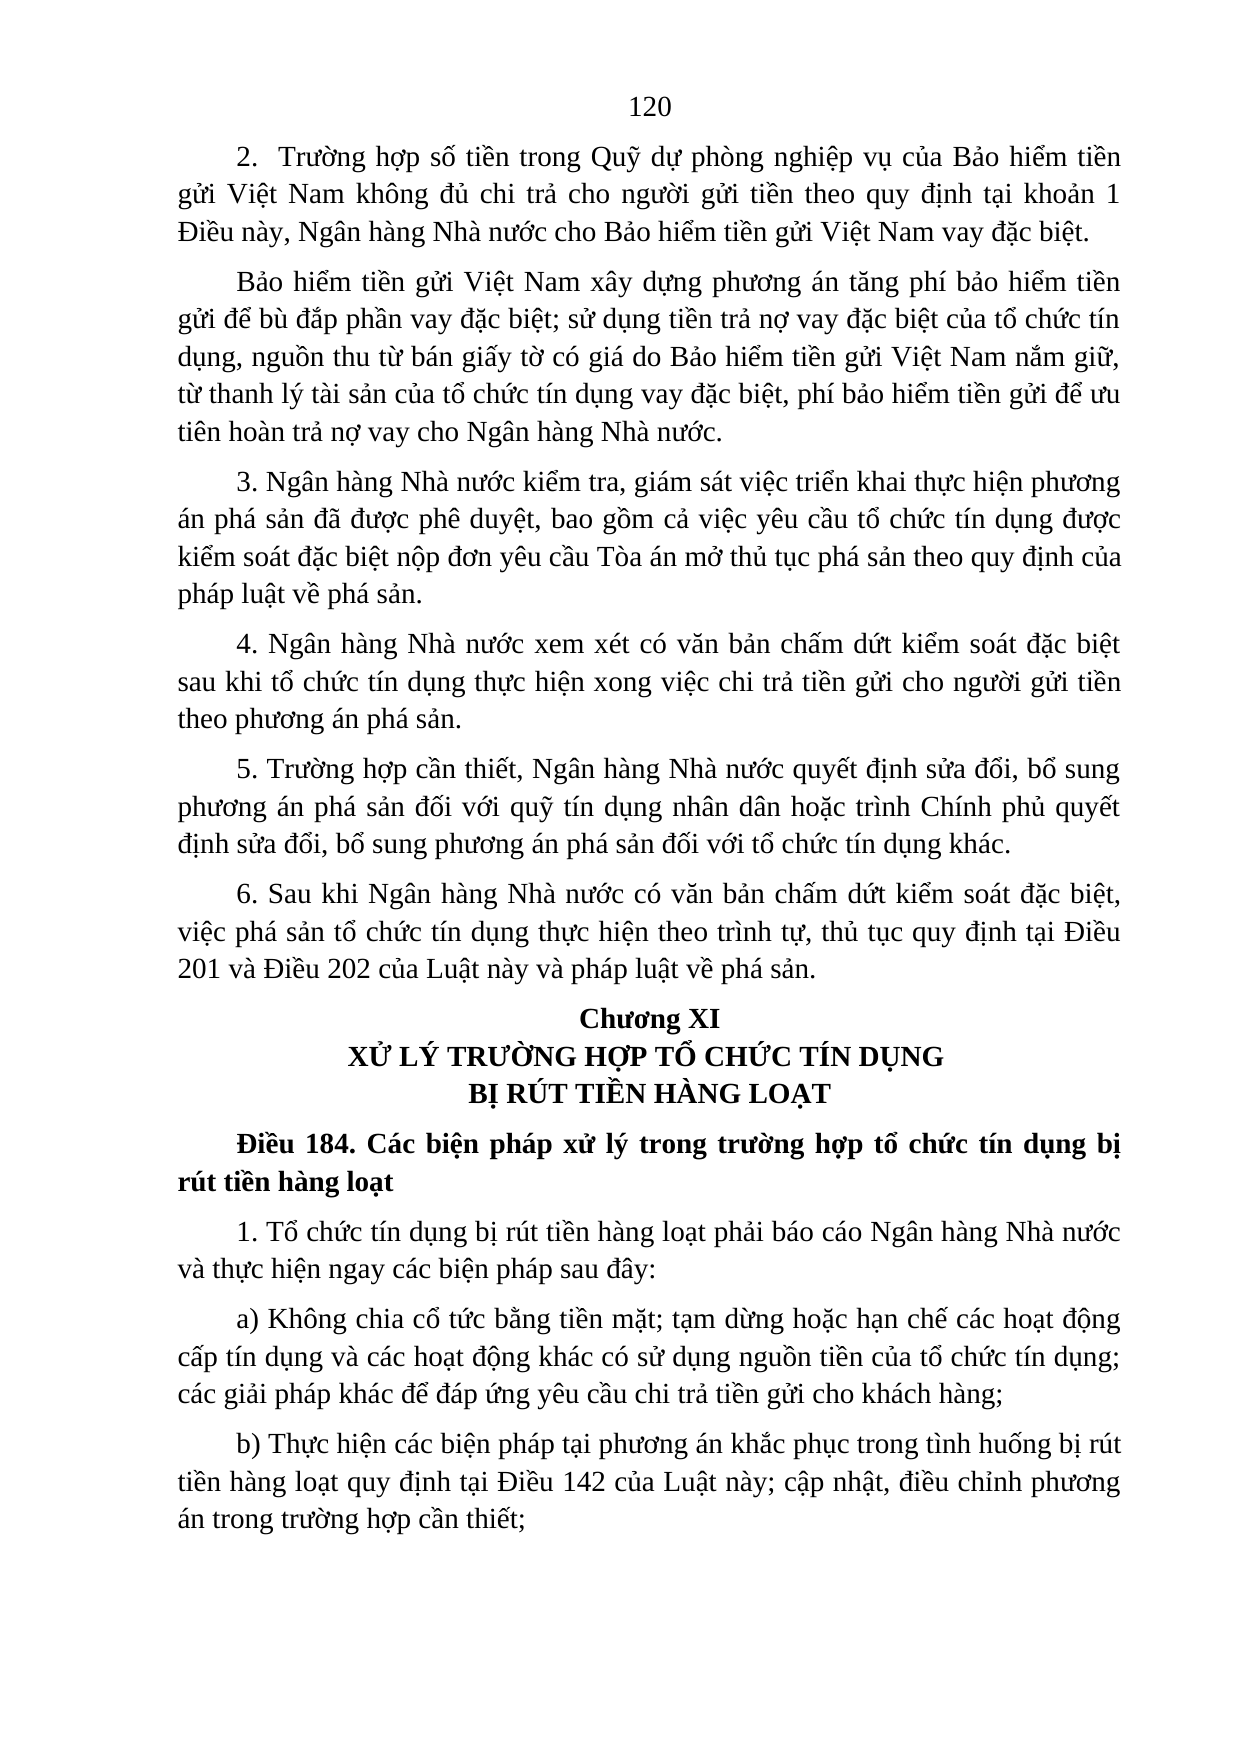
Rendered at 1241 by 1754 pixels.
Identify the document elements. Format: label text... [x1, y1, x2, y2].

text a) Không chia cổ tức bằng tiền mặt; tạm dừng hoặc hạn chế các hoạt động cấp tín dụng và các hoạt động khác có sử dụng nguồn tiền của tổ chức tín dụng; các giải pháp khác để đáp ứng yêu cầu chi trả tiền gửi cho khách hàng; [177, 1299, 1122, 1411]
text 1. Tổ chức tín dụng bị rút tiền hàng loạt phải báo cáo Ngân hàng Nhà nước và thực hiện ngay các biện pháp sau đây: [177, 1211, 1122, 1286]
text 4. Ngân hàng Nhà nước xem xét có văn bản chấm dứt kiểm soát đặc biệt sau khi tổ chức tín dụng thực hiện xong việc chi trả tiền gửi cho người gửi tiền theo phương án phá sản. [177, 624, 1122, 736]
text 3. Ngân hàng Nhà nước kiểm tra, giám sát việc triển khai thực hiện phương án phá sản đã được phê duyệt, bao gồm cả việc yêu cầu tổ chức tín dụng được kiểm soát đặc biệt nộp đơn yêu cầu Tòa án mở thủ tục phá sản theo quy định của pháp luật về phá sản. [177, 461, 1122, 611]
text Chương XI XỬ LÝ TRƯỜNG HỢP TỔ CHỨC TÍN DỤNG BỊ RÚT TIỀN HÀNG LOẠT [177, 999, 1122, 1111]
text Bảo hiểm tiền gửi Việt Nam xây dựng phương án tăng phí bảo hiểm tiền gửi để bù đắp phần vay đặc biệt; sử dụng tiền trả nợ vay đặc biệt của tổ chức tín dụng, nguồn thu từ bán giấy tờ có giá do Bảo hiểm tiền gửi Việt Nam nắm giữ, từ thanh lý tài sản của tổ chức tín dụng vay đặc biệt, phí bảo hiểm tiền gửi để ưu tiên hoàn trả nợ vay cho Ngân hàng Nhà nước. [177, 261, 1122, 449]
text b) Thực hiện các biện pháp tại phương án khắc phục trong tình huống bị rút tiền hàng loạt quy định tại Điều 142 của Luật này; cập nhật, điều chỉnh phương án trong trường hợp cần thiết; [177, 1424, 1122, 1536]
text 6. Sau khi Ngân hàng Nhà nước có văn bản chấm dứt kiểm soát đặc biệt, việc phá sản tổ chức tín dụng thực hiện theo trình tự, thủ tục quy định tại Điều 201 và Điều 202 của Luật này và pháp luật về phá sản. [177, 874, 1122, 986]
text 5. Trường hợp cần thiết, Ngân hàng Nhà nước quyết định sửa đổi, bổ sung phương án phá sản đối với quỹ tín dụng nhân dân hoặc trình Chính phủ quyết định sửa đổi, bổ sung phương án phá sản đối với tổ chức tín dụng khác. [177, 749, 1122, 861]
text Điều 184. Các biện pháp xử lý trong trường hợp tổ chức tín dụng bị rút tiền hàng loạt [177, 1124, 1122, 1199]
text 2. Trường hợp số tiền trong Quỹ dự phòng nghiệp vụ của Bảo hiểm tiền gửi Việt Nam không đủ chi trả cho người gửi tiền theo quy định tại khoản 1 Điều này, Ngân hàng Nhà nước cho Bảo hiểm tiền gửi Việt Nam vay đặc biệt. [177, 136, 1122, 249]
